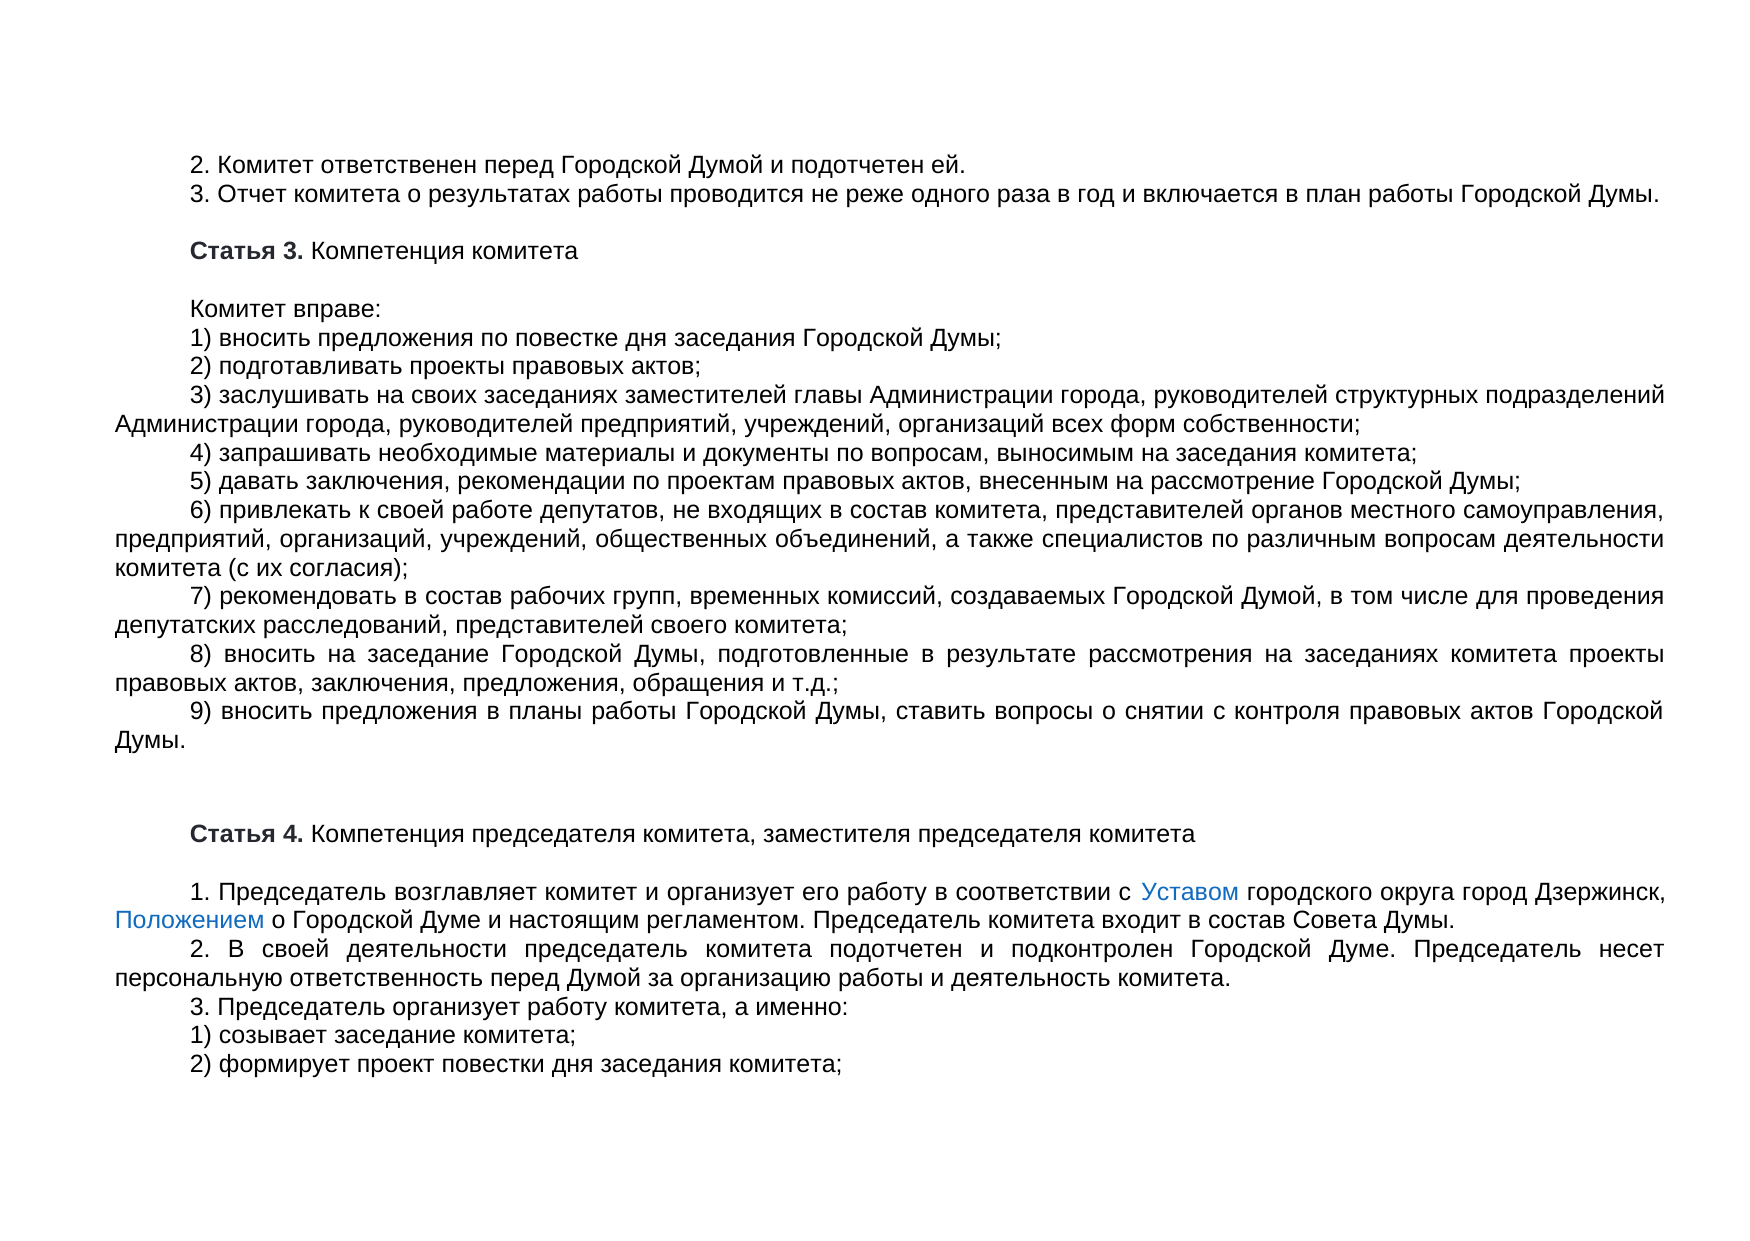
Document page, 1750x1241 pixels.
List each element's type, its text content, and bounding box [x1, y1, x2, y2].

text 1) вносить предложения по повестке дня заседания Городской Думы; [114, 322, 1667, 351]
text 2. В своей деятельности председатель комитета подотчетен и подконтролен Городской Думе. Председатель несет персональную ответственность перед Думой за организацию работы и деятельность комитета. [114, 934, 1667, 992]
text 5) давать заключения, рекомендации по проектам правовых актов, внесенным на рассмотрение Городской Думы; [114, 466, 1667, 495]
text 8) вносить на заседание Городской Думы, подготовленные в результате рассмотрения на заседаниях комитета проекты правовых актов, заключения, предложения, обращения и т.д.; [114, 639, 1667, 696]
text 2) формирует проект повестки дня заседания комитета; [114, 1049, 1667, 1078]
text Статья 3. Компетенция комитета [114, 236, 1667, 265]
text Статья 4. Компетенция председателя комитета, заместителя председателя комитета [114, 819, 1667, 848]
text 3. Отчет комитета о результатах работы проводится не реже одного раза в год и включается в план работы Городской Думы. [114, 179, 1667, 207]
text 3. Председатель организует работу комитета, а именно: [114, 992, 1667, 1020]
text 1. Председатель возглавляет комитет и организует его работу в соответствии с Уставом городского округа город Дзержинск, Положением о Городской Думе и настоящим регламентом. Председатель комитета входит в состав Совета Думы. [114, 877, 1667, 934]
text 1) созывает заседание комитета; [114, 1020, 1667, 1049]
text 4) запрашивать необходимые материалы и документы по вопросам, выносимым на заседания комитета; [114, 437, 1667, 466]
text 6) привлекать к своей работе депутатов, не входящих в состав комитета, представителей органов местного самоуправления, предприятий, организаций, учреждений, общественных объединений, а также специалистов по различным вопросам деятельности комитета (с их согласия); [114, 495, 1667, 581]
text 3) заслушивать на своих заседаниях заместителей главы Администрации города, руководителей структурных подразделений Администрации города, руководителей предприятий, учреждений, организаций всех форм собственности; [114, 380, 1667, 437]
text 7) рекомендовать в состав рабочих групп, временных комиссий, создаваемых Городской Думой, в том числе для проведения депутатских расследований, представителей своего комитета; [114, 581, 1667, 639]
text 2. Комитет ответственен перед Городской Думой и подотчетен ей. [114, 150, 1667, 179]
text 9) вносить предложения в планы работы Городской Думы, ставить вопросы о снятии с контроля правовых актов Городской Думы. [114, 696, 1667, 754]
text Комитет вправе: [114, 294, 1667, 322]
text 2) подготавливать проекты правовых актов; [114, 351, 1667, 380]
